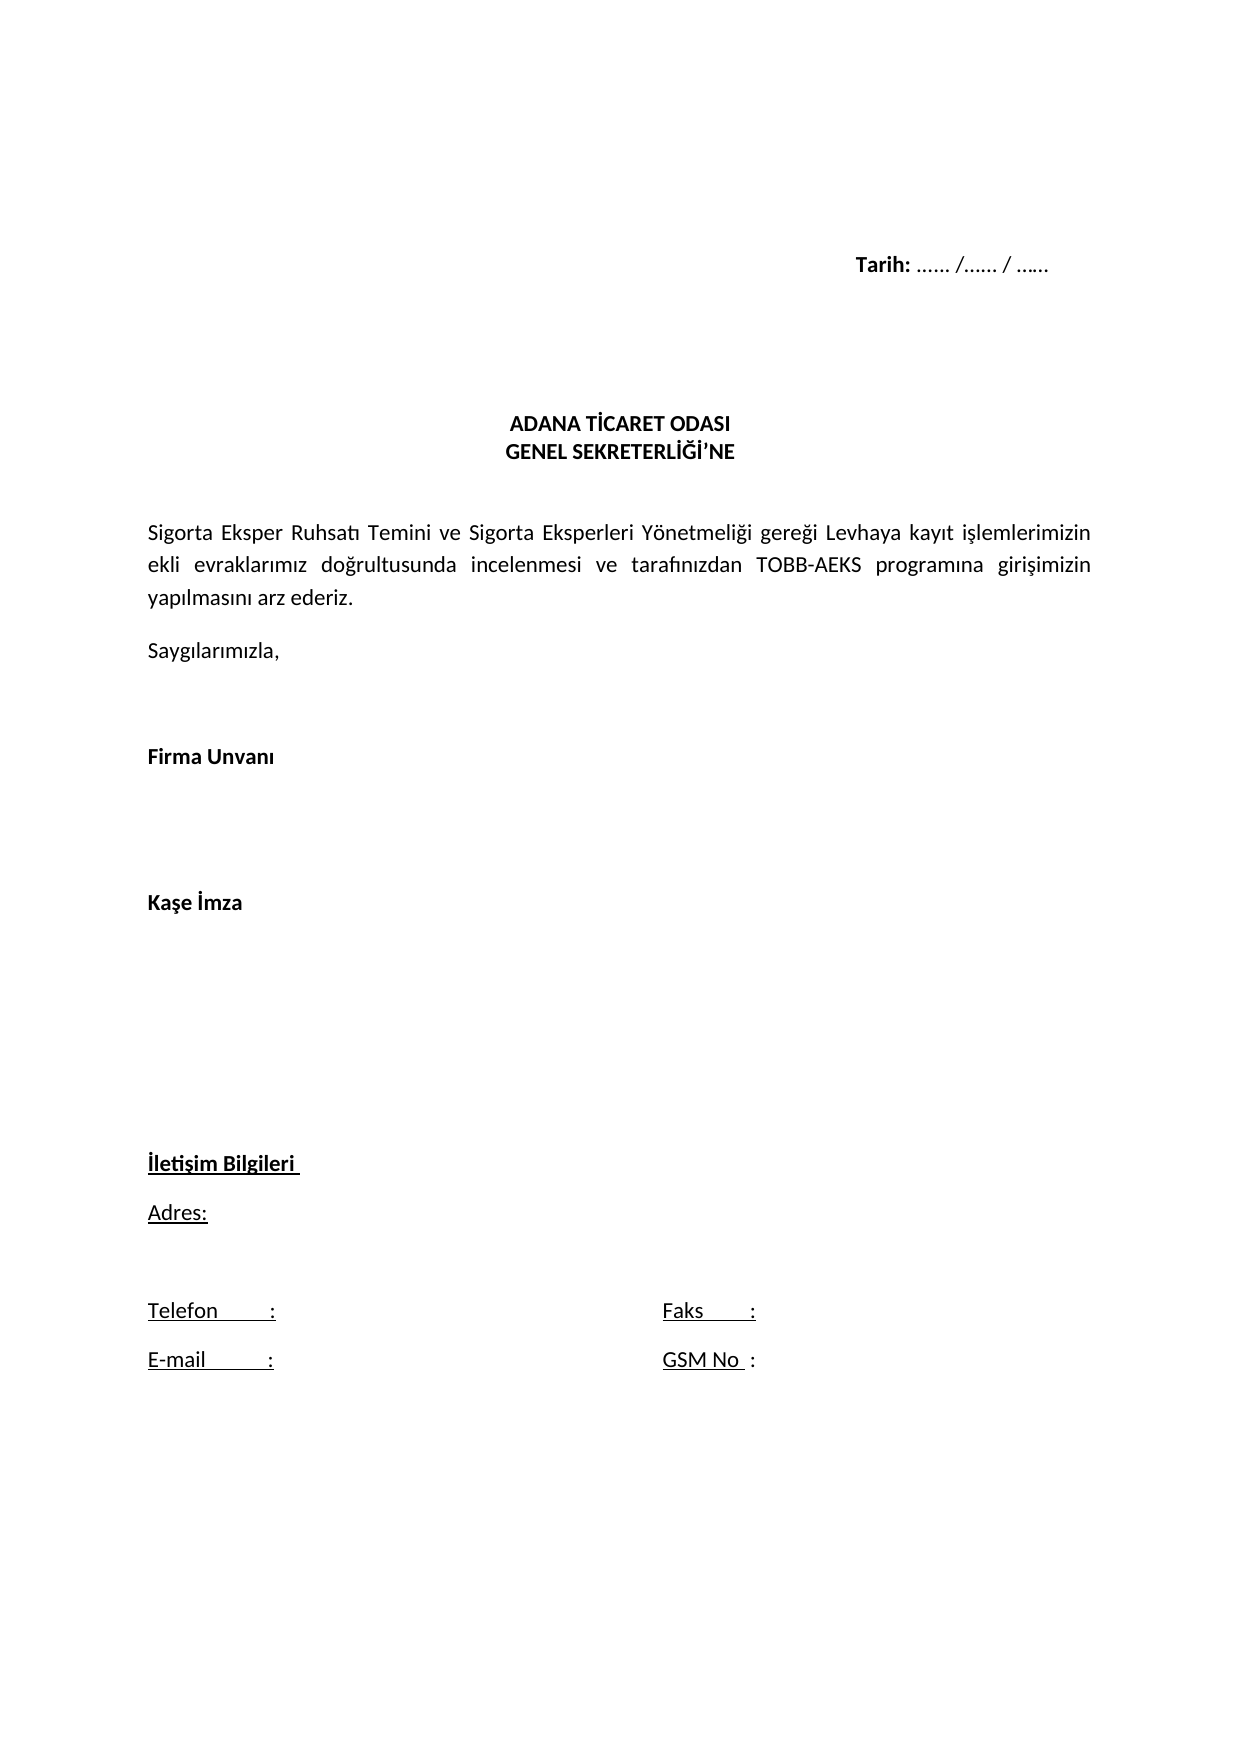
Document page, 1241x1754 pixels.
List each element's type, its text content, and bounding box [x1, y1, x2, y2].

text GENEL SEKRETERLİĞİ’NE [148, 437, 1093, 465]
text Sigorta Eksper Ruhsatı Temini ve Sigorta Eksperleri Yönetmeliği gereği Levhaya kayıt işlemlerimizin ekli evraklarımız doğrultusunda incelenmesi ve tarafınızdan TOBB-AEKS programına girişimizin yapılmasını arz ederiz. [148, 518, 1093, 611]
text Saygılarımızla, [148, 636, 1093, 664]
text Kaşe İmza [148, 888, 1093, 916]
text Tarih: ...... /…... / …… [148, 250, 1093, 278]
text Telefon : Faks : [148, 1296, 1093, 1324]
text E-mail : GSM No : [148, 1345, 1093, 1373]
text ADANA TİCARET ODASI [148, 409, 1093, 437]
text Firma Unvanı [148, 742, 1093, 770]
text İletişim Bilgileri [148, 1149, 1093, 1177]
text Adres: [148, 1198, 1093, 1226]
